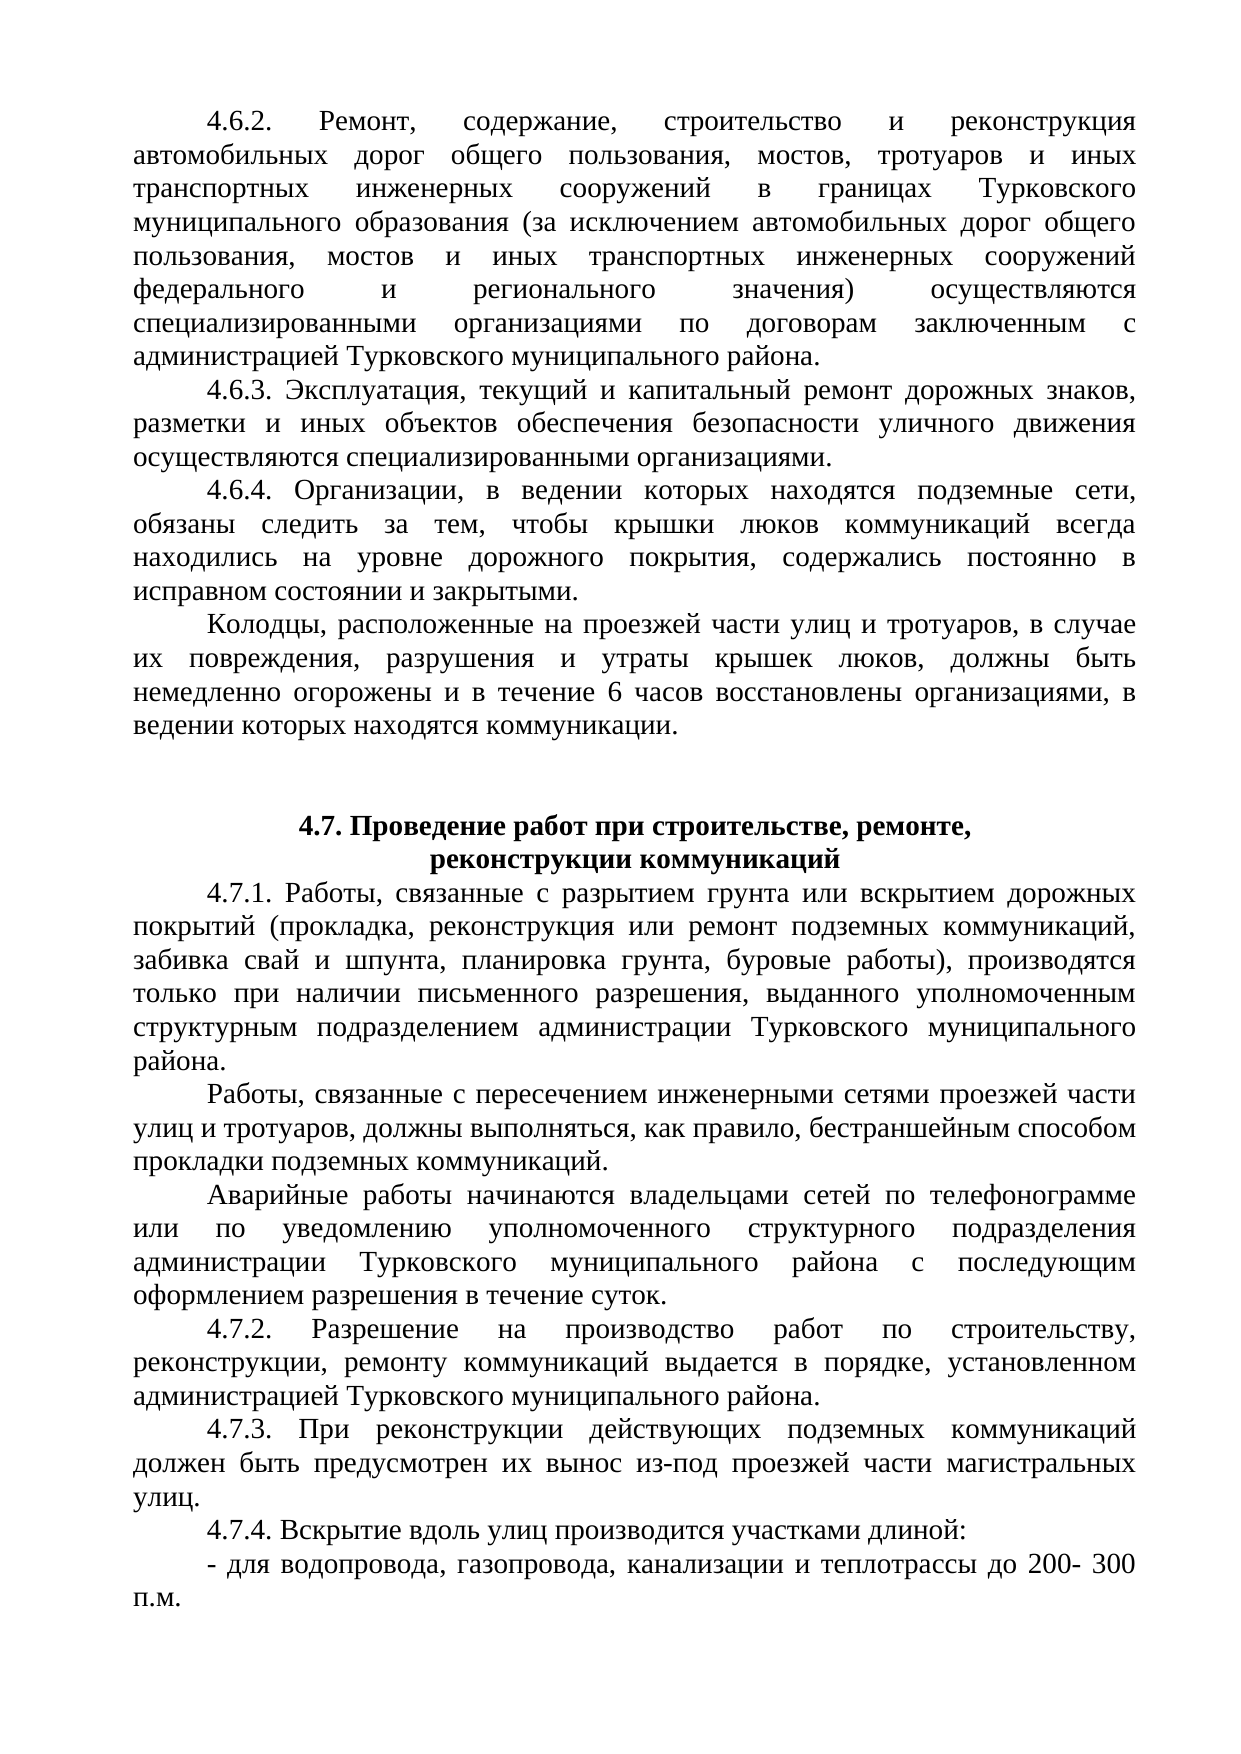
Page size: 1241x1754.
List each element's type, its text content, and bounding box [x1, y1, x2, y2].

text 4.6.2. Ремонт, содержание, строительство и реконструкция автомобильных дорог общего пользования, мостов, тротуаров и иных транспортных инженерных сооружений в границах Турковского муниципального образования (за исключением автомобильных дорог общего пользования, мостов и иных транспортных инженерных сооружений федерального и регионального значения) осуществляются специализированными организациями по договорам заключенным с администрацией Турковского муниципального района. [133, 103, 1137, 372]
text 4.7. Проведение работ при строительстве, ремонте, [133, 808, 1137, 841]
text 4.6.3. Эксплуатация, текущий и капитальный ремонт дорожных знаков, разметки и иных объектов обеспечения безопасности уличного движения осуществляются специализированными организациями. [133, 372, 1137, 472]
text Работы, связанные с пересечением инженерными сетями проезжей части улиц и тротуаров, должны выполняться, как правило, бестраншейным способом прокладки подземных коммуникаций. [133, 1076, 1137, 1177]
text 4.7.4. Вскрытие вдоль улиц производится участками длиной: [133, 1512, 1137, 1546]
text - для водопровода, газопровода, канализации и теплотрассы до 200- 300 п.м. [133, 1546, 1137, 1613]
text 4.7.1. Работы, связанные с разрытием грунта или вскрытием дорожных покрытий (прокладка, реконструкция или ремонт подземных коммуникаций, забивка свай и шпунта, планировка грунта, буровые работы), производятся только при наличии письменного разрешения, выданного уполномоченным структурным подразделением администрации Турковского муниципального района. [133, 875, 1137, 1076]
text реконструкции коммуникаций [133, 841, 1137, 875]
text 4.7.3. При реконструкции действующих подземных коммуникаций должен быть предусмотрен их вынос из-под проезжей части магистральных улиц. [133, 1412, 1137, 1512]
text Аварийные работы начинаются владельцами сетей по телефонограмме или по уведомлению уполномоченного структурного подразделения администрации Турковского муниципального района с последующим оформлением разрешения в течение суток. [133, 1177, 1137, 1311]
text Колодцы, расположенные на проезжей части улиц и тротуаров, в случае их повреждения, разрушения и утраты крышек люков, должны быть немедленно огорожены и в течение 6 часов восстановлены организациями, в ведении которых находятся коммуникации. [133, 607, 1137, 741]
text 4.7.2. Разрешение на производство работ по строительству, реконструкции, ремонту коммуникаций выдается в порядке, установленном администрацией Турковского муниципального района. [133, 1311, 1137, 1412]
text 4.6.4. Организации, в ведении которых находятся подземные сети, обязаны следить за тем, чтобы крышки люков коммуникаций всегда находились на уровне дорожного покрытия, содержались постоянно в исправном состоянии и закрытыми. [133, 472, 1137, 607]
